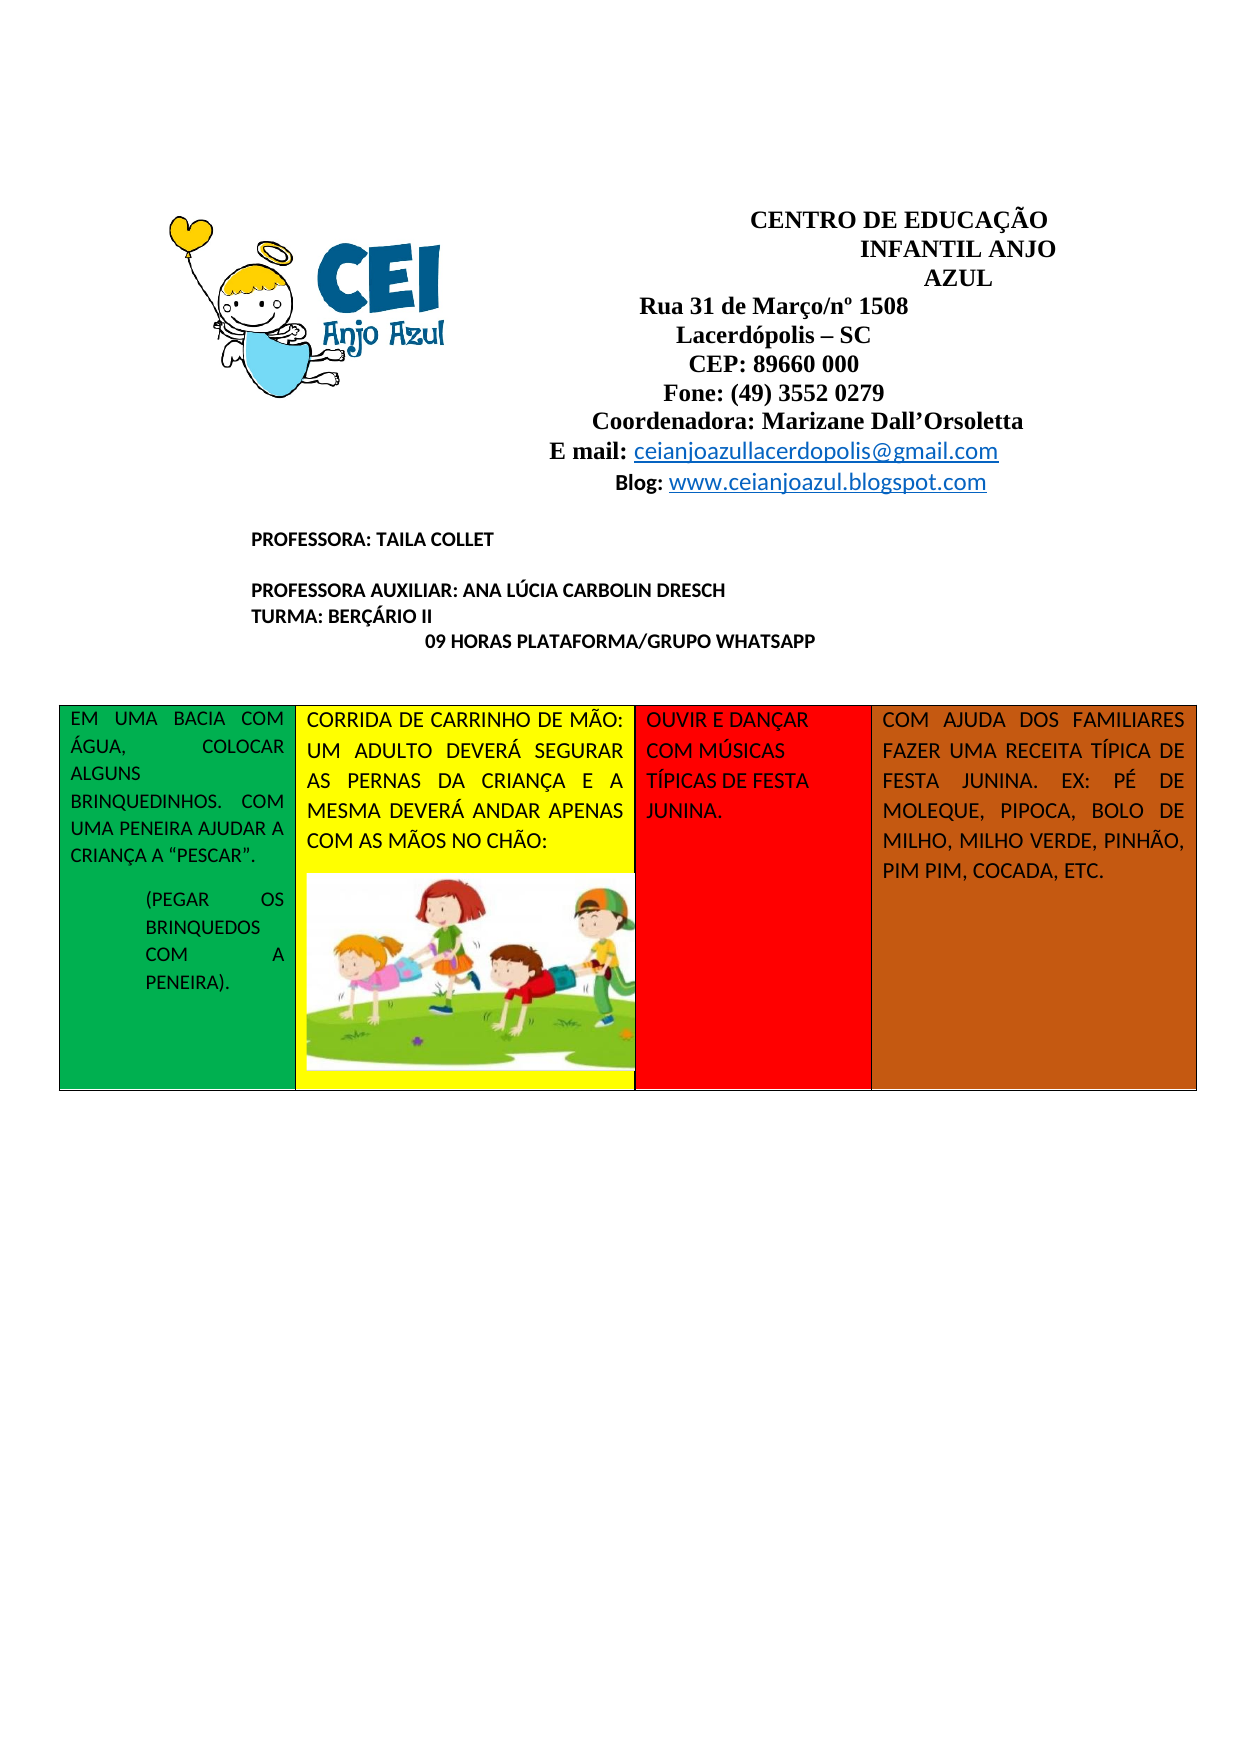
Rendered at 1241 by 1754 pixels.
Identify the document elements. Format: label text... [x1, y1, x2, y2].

text Coordenadora: Marizane Dall’Orsoletta [466, 406, 1063, 435]
table_header EM UMA BACIA COM ÁGUA, COLOCAR ALGUNS BRINQUEDINHOS. COM UMA PENEIRA AJUDAR A CRIANÇA A “PESCAR”. (PEGAR OS BRINQUEDOS COM A PENEIRA). [60, 706, 295, 1089]
text Rua 31 de Março/nº 1508 [466, 291, 1063, 320]
table_header CORRIDA DE CARRINHO DE MÃO: UM ADULTO DEVERÁ SEGURAR AS PERNAS DA CRIANÇA E A MESMA DEVERÁ ANDAR APENAS COM AS MÃOS NO CHÃO: [296, 706, 634, 1089]
text Blog: www.ceianjoazul.blogspot.com [177, 466, 1063, 496]
table_header COM AJUDA DOS FAMILIARES FAZER UMA RECEITA TÍPICA DE FESTA JUNINA. EX: PÉ DE MOLEQUE, PIPOCA, BOLO DE MILHO, MILHO VERDE, PINHÃO, PIM PIM, COCADA, ETC. [872, 706, 1196, 1089]
title CENTRO DE EDUCAÇÃO INFANTIL ANJO AZUL [466, 205, 1063, 291]
picture [148, 147, 466, 466]
text PROFESSORA AUXILIAR: ANA LÚCIA CARBOLIN DRESCH [177, 577, 1063, 603]
text CEP: 89660 000 [466, 349, 1063, 378]
text Lacerdópolis – SC [466, 320, 1063, 349]
text 09 HORAS PLATAFORMA/GRUPO WHATSAPP [177, 628, 1063, 654]
text E mail: ceianjoazullacerdopolis@gmail.com [466, 435, 1063, 466]
text PROFESSORA: TAILA COLLET [177, 527, 1063, 552]
text TURMA: BERÇÁRIO II [177, 603, 1063, 628]
picture [306, 873, 635, 1071]
table_header OUVIR E DANÇAR COM MÚSICAS TÍPICAS DE FESTA JUNINA. [636, 706, 871, 1089]
text Fone: (49) 3552 0279 [466, 378, 1063, 406]
